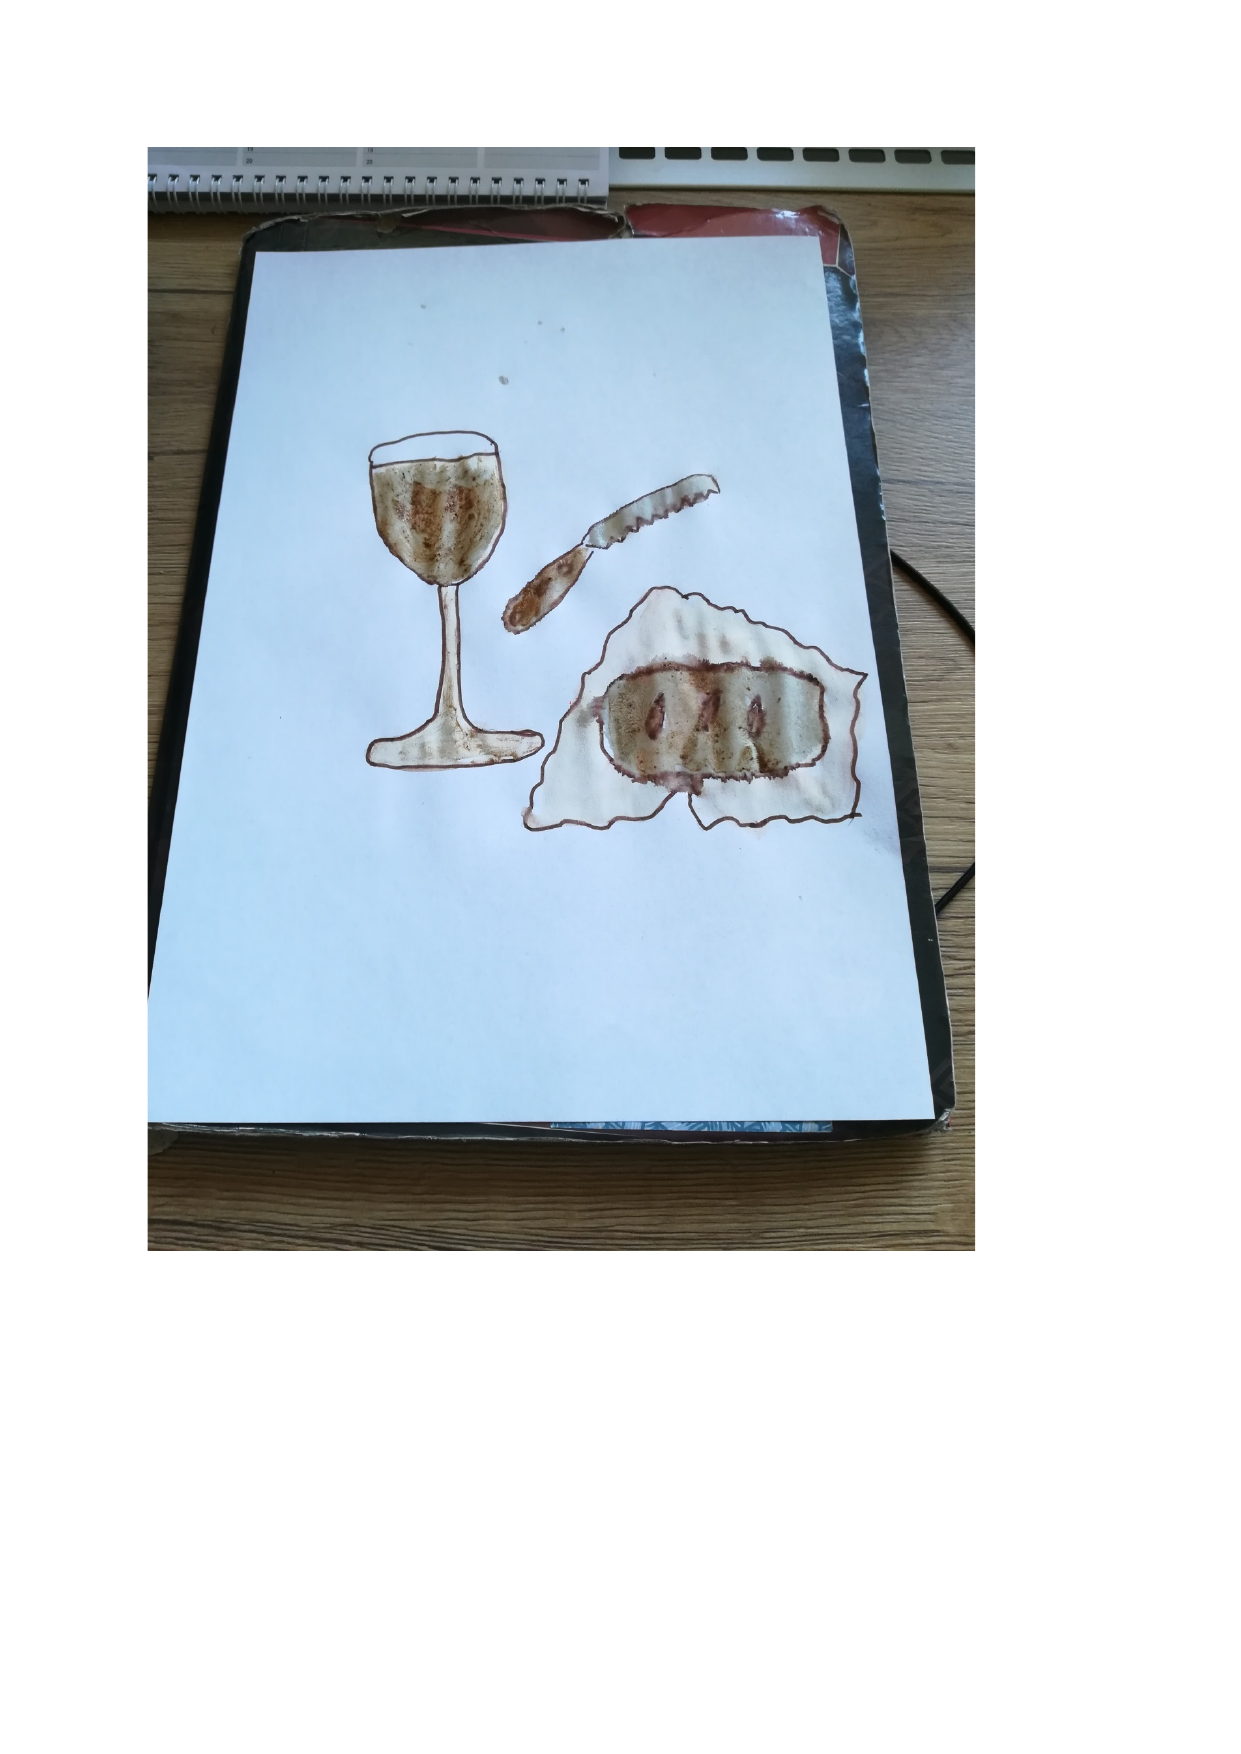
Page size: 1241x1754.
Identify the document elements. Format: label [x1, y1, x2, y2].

picture [147, 147, 976, 1251]
